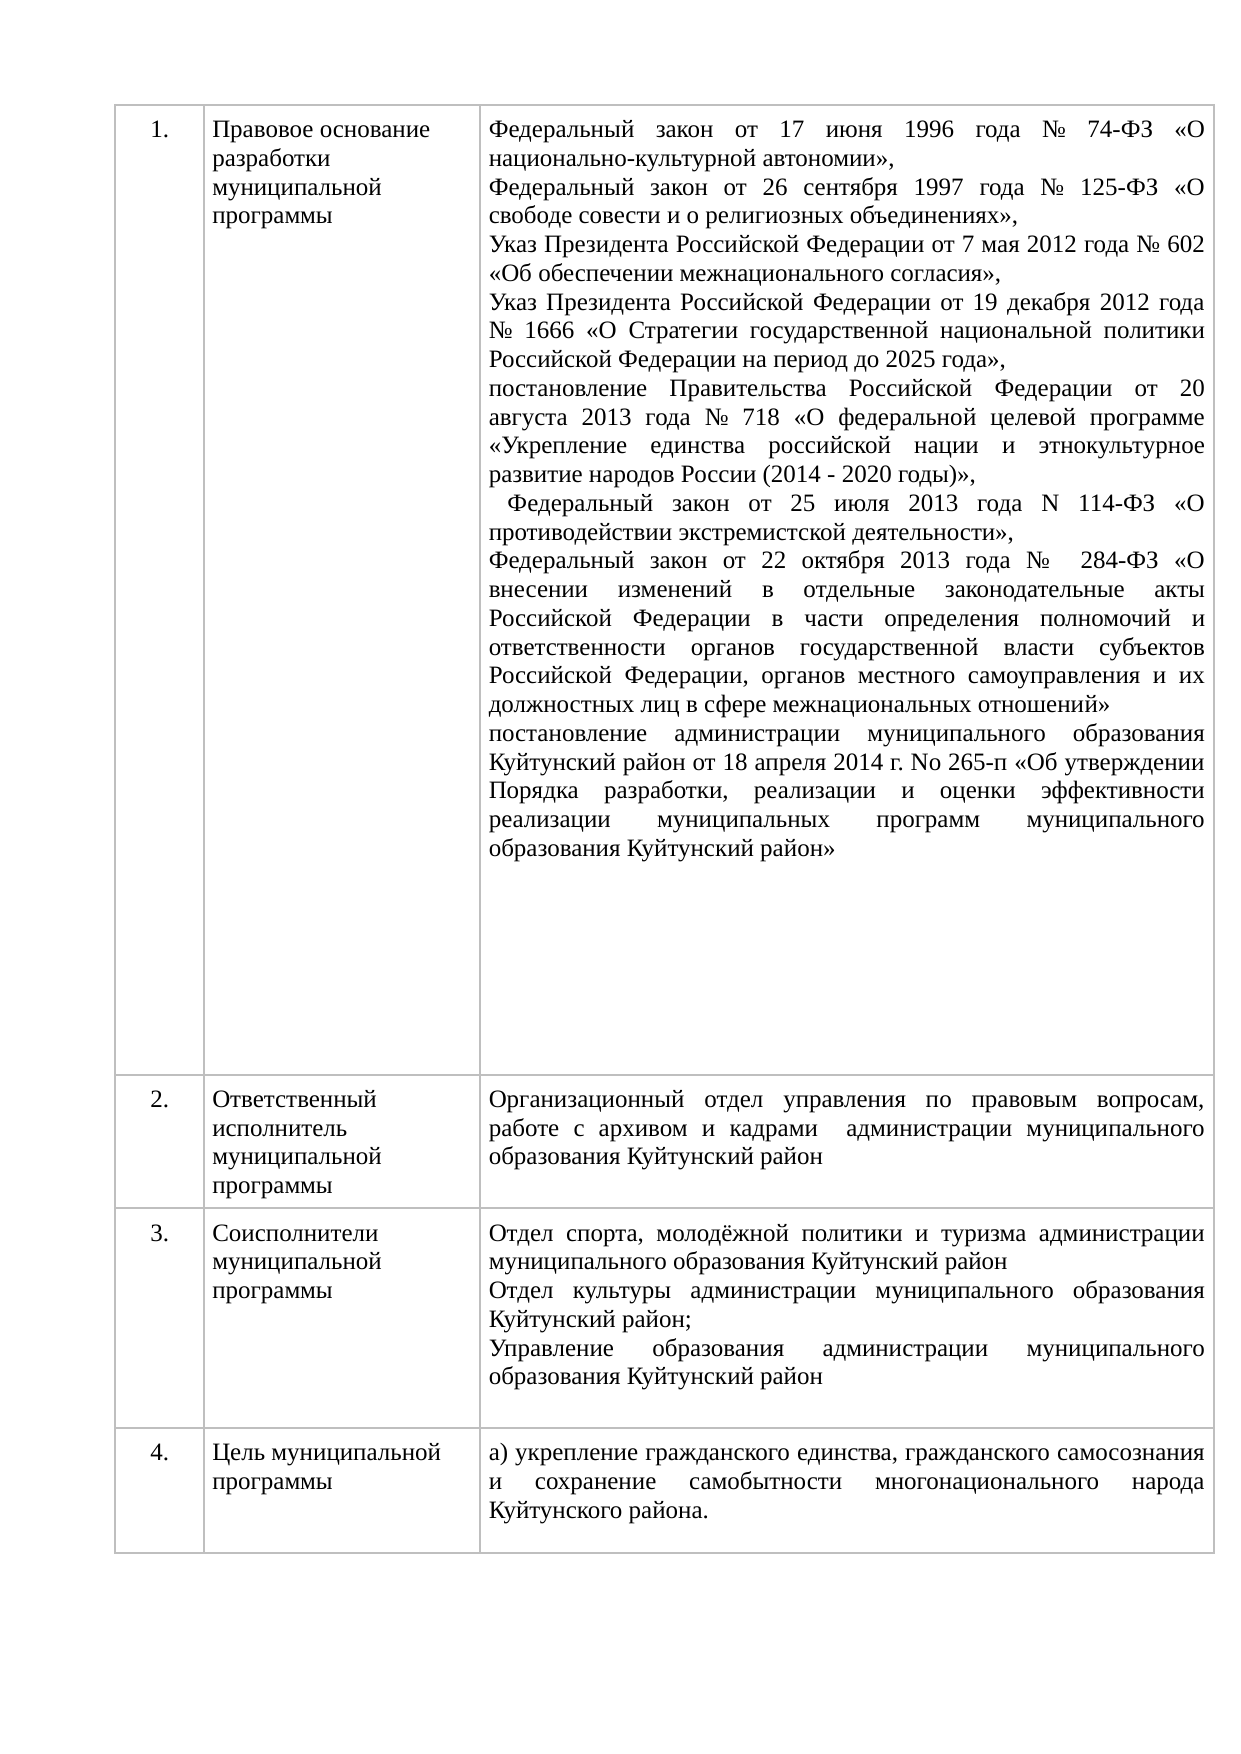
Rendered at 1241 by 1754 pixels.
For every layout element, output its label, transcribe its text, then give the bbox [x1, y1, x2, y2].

table_cell Федеральный закон от 17 июня 1996 года № 74-ФЗ «О национально-культурной автономии», Федеральный закон от 26 сентября 1997 года № 125-ФЗ «О свободе совести и о религиозных объединениях», Указ Президента Российской Федерации от 7 мая 2012 года № 602 «Об обеспечении межнационального согласия», Указ Президента Российской Федерации от 19 декабря 2012 года № 1666 «О Стратегии государственной национальной политики Российской Федерации на период до 2025 года», постановление Правительства Российской Федерации от 20 августа 2013 года № 718 «О федеральной целевой программе «Укрепление единства российской нации и этнокультурное развитие народов России (2014 - 2020 годы)», Федеральный закон от 25 июля 2013 года N 114-ФЗ «О противодействии экстремистской деятельности», Федеральный закон от 22 октября 2013 года № 284-ФЗ «О внесении изменений в отдельные законодательные акты Российской Федерации в части определения полномочий и ответственности органов государственной власти субъектов Российской Федерации, органов местного самоуправления и их должностных лиц в сфере межнациональных отношений» постановление администрации муниципального образования Куйтунский район от 18 апреля 2014 г. No 265-п «Об утверждении Порядка разработки, реализации и оценки эффективности реализации муниципальных программ муниципального образования Куйтунский район» [481, 106, 1213, 1073]
table_cell 4. [116, 1429, 203, 1552]
table_cell Организационный отдел управления по правовым вопросам, работе с архивом и кадрами администрации муниципального образования Куйтунский район [481, 1076, 1213, 1207]
table_cell Цель муниципальной программы [205, 1429, 479, 1552]
table_cell 3. [116, 1209, 203, 1427]
table_cell 2. [116, 1076, 203, 1207]
table_cell Соисполнители муниципальной программы [205, 1209, 479, 1427]
table_cell а) укрепление гражданского единства, гражданского самосознания и сохранение самобытности многонационального народа Куйтунского района. [481, 1429, 1213, 1552]
table_cell Отдел спорта, молодёжной политики и туризма администрации муниципального образования Куйтунский район Отдел культуры администрации муниципального образования Куйтунский район; Управление образования администрации муниципального образования Куйтунский район [481, 1209, 1213, 1427]
table_cell 1. [116, 106, 203, 1073]
table_cell Правовое основание разработки муниципальной программы [205, 106, 479, 1073]
table_cell Ответственный исполнитель муниципальной программы [205, 1076, 479, 1207]
